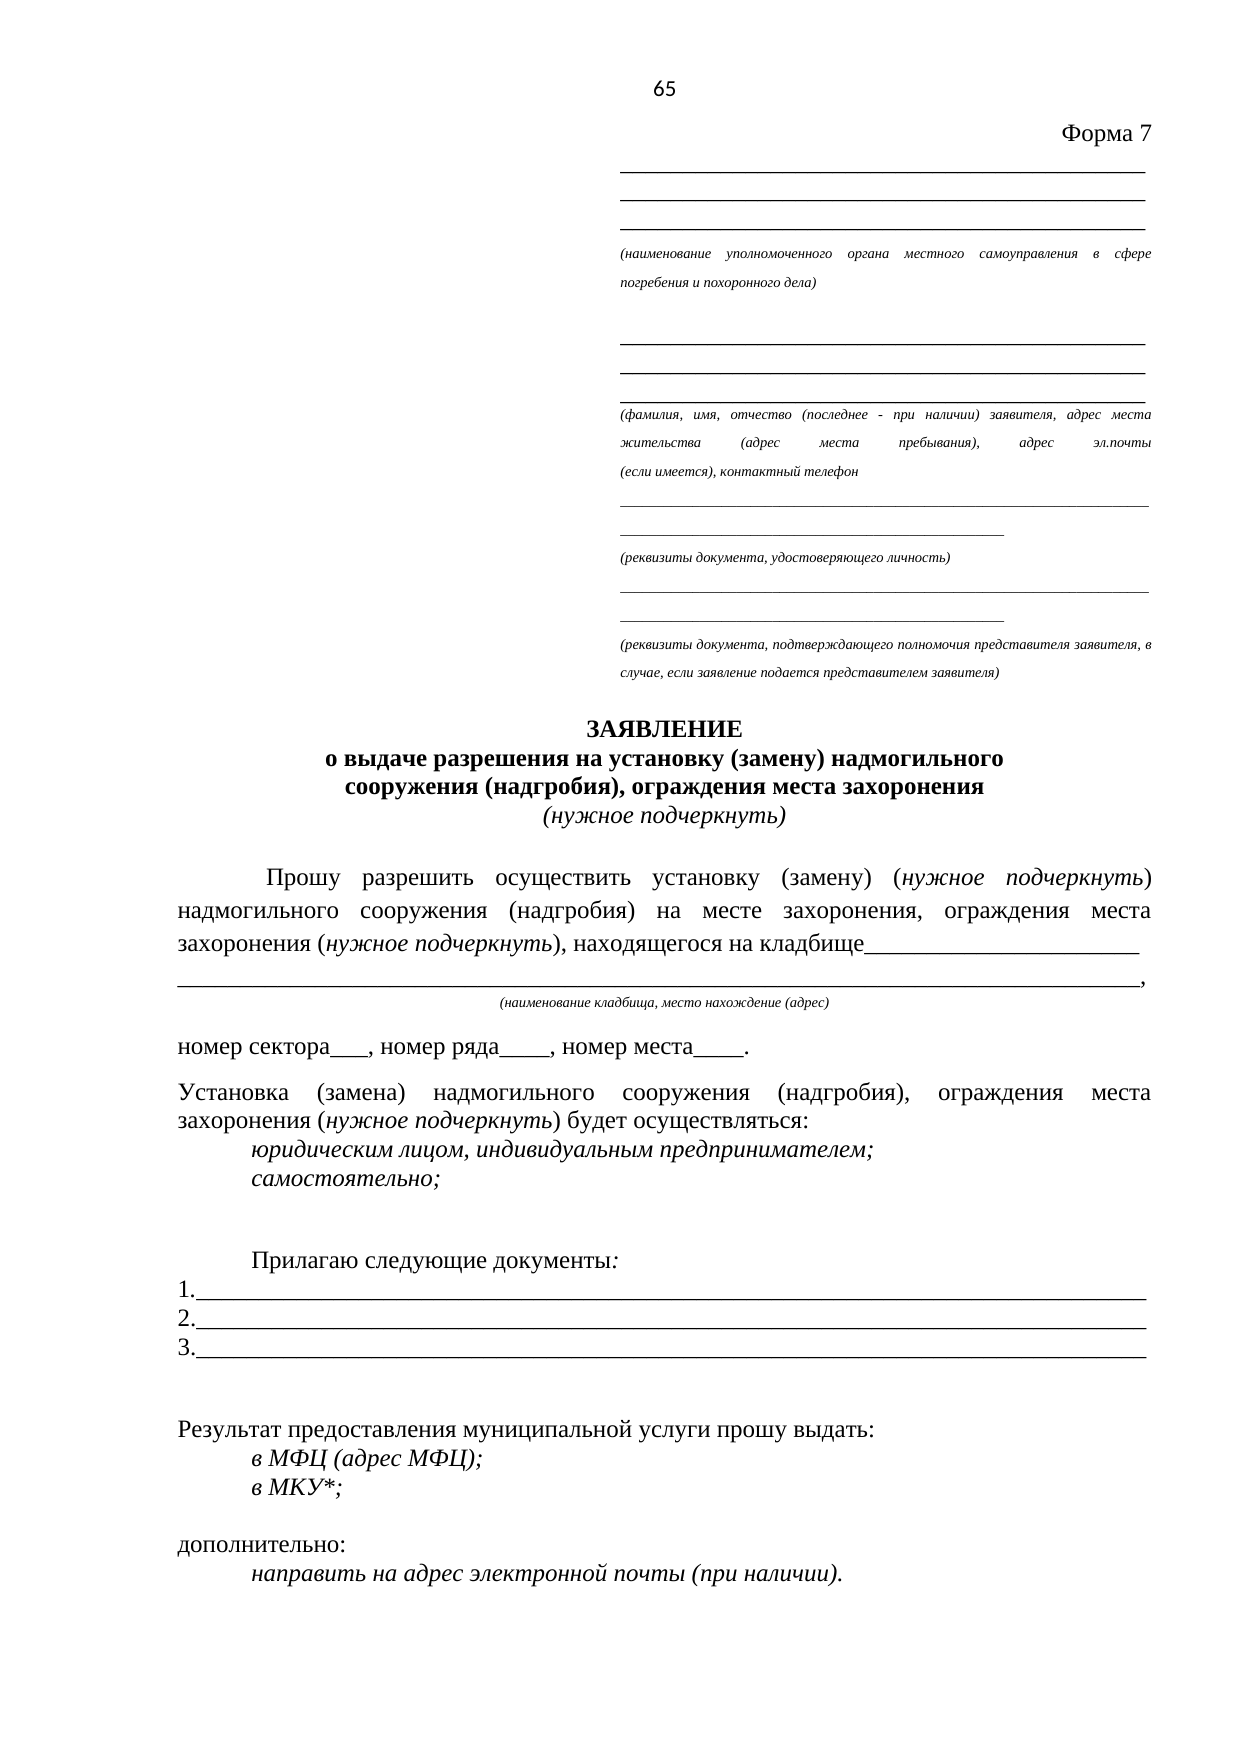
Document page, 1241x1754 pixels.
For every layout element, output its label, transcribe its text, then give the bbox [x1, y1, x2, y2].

text _____________________________________________________________________________, [177, 961, 1152, 990]
text Установка (замена) надмогильного сооружения (надгробия), ограждения места захоронения (нужное подчеркнуть) будет осуществляться: [177, 1077, 1152, 1134]
text номер сектора___, номер ряда____, номер места____. [177, 1031, 1152, 1060]
text (фамилия, имя, отчество (последнее - при наличии) заявителя, адрес места жительства (адрес места пребывания), адрес эл.почты (если имеется), контактный телефон [620, 406, 1152, 492]
text (реквизиты документа, удостоверяющего личность) [620, 549, 1152, 578]
text ______________________________________________________________________________________________________________________________ [620, 319, 1152, 406]
text (нужное подчеркнуть) [177, 800, 1152, 829]
text ______________________________________________________________________________________________________________________________ (наименование уполномоченного органа местного самоуправления в сфере погребения и похоронного дела) [620, 147, 1152, 291]
text Прошу разрешить осуществить установку (замену) (нужное подчеркнуть) надмогильного сооружения (надгробия) на месте захоронения, ограждения места захоронения (нужное подчеркнуть), находящегося на кладбище______________________ [177, 862, 1152, 957]
text ______________________________________________________________________________________________________________________________ [620, 578, 1152, 636]
text ______________________________________________________________________________________________________________________________ [620, 492, 1152, 549]
text  в МКУ*; [177, 1472, 1152, 1501]
text ЗАЯВЛЕНИЕ [177, 714, 1152, 743]
text  в МФЦ (адрес МФЦ); [177, 1443, 1152, 1472]
text (наименование кладбища, место нахождение (адрес) [177, 994, 1152, 1023]
text Прилагаю следующие документы: [177, 1246, 1152, 1274]
text Результат предоставления муниципальной услуги прошу выдать: [177, 1414, 1152, 1443]
text 2.____________________________________________________________________________ [177, 1303, 1152, 1332]
text  юридическим лицом, индивидуальным предпринимателем; [177, 1134, 1152, 1163]
text (реквизиты документа, подтверждающего полномочия представителя заявителя, в случае, если заявление подается представителем заявителя) [620, 636, 1152, 693]
text о выдаче разрешения на установку (замену) надмогильного сооружения (надгробия), ограждения места захоронения [177, 743, 1152, 800]
text 3.____________________________________________________________________________ [177, 1332, 1152, 1361]
text  самостоятельно; [177, 1163, 1152, 1192]
text  направить на адрес электронной почты (при наличии). [177, 1558, 1152, 1587]
text 1.____________________________________________________________________________ [177, 1274, 1152, 1303]
text Форма 7 [177, 118, 1152, 147]
text дополнительно: [177, 1529, 1152, 1558]
